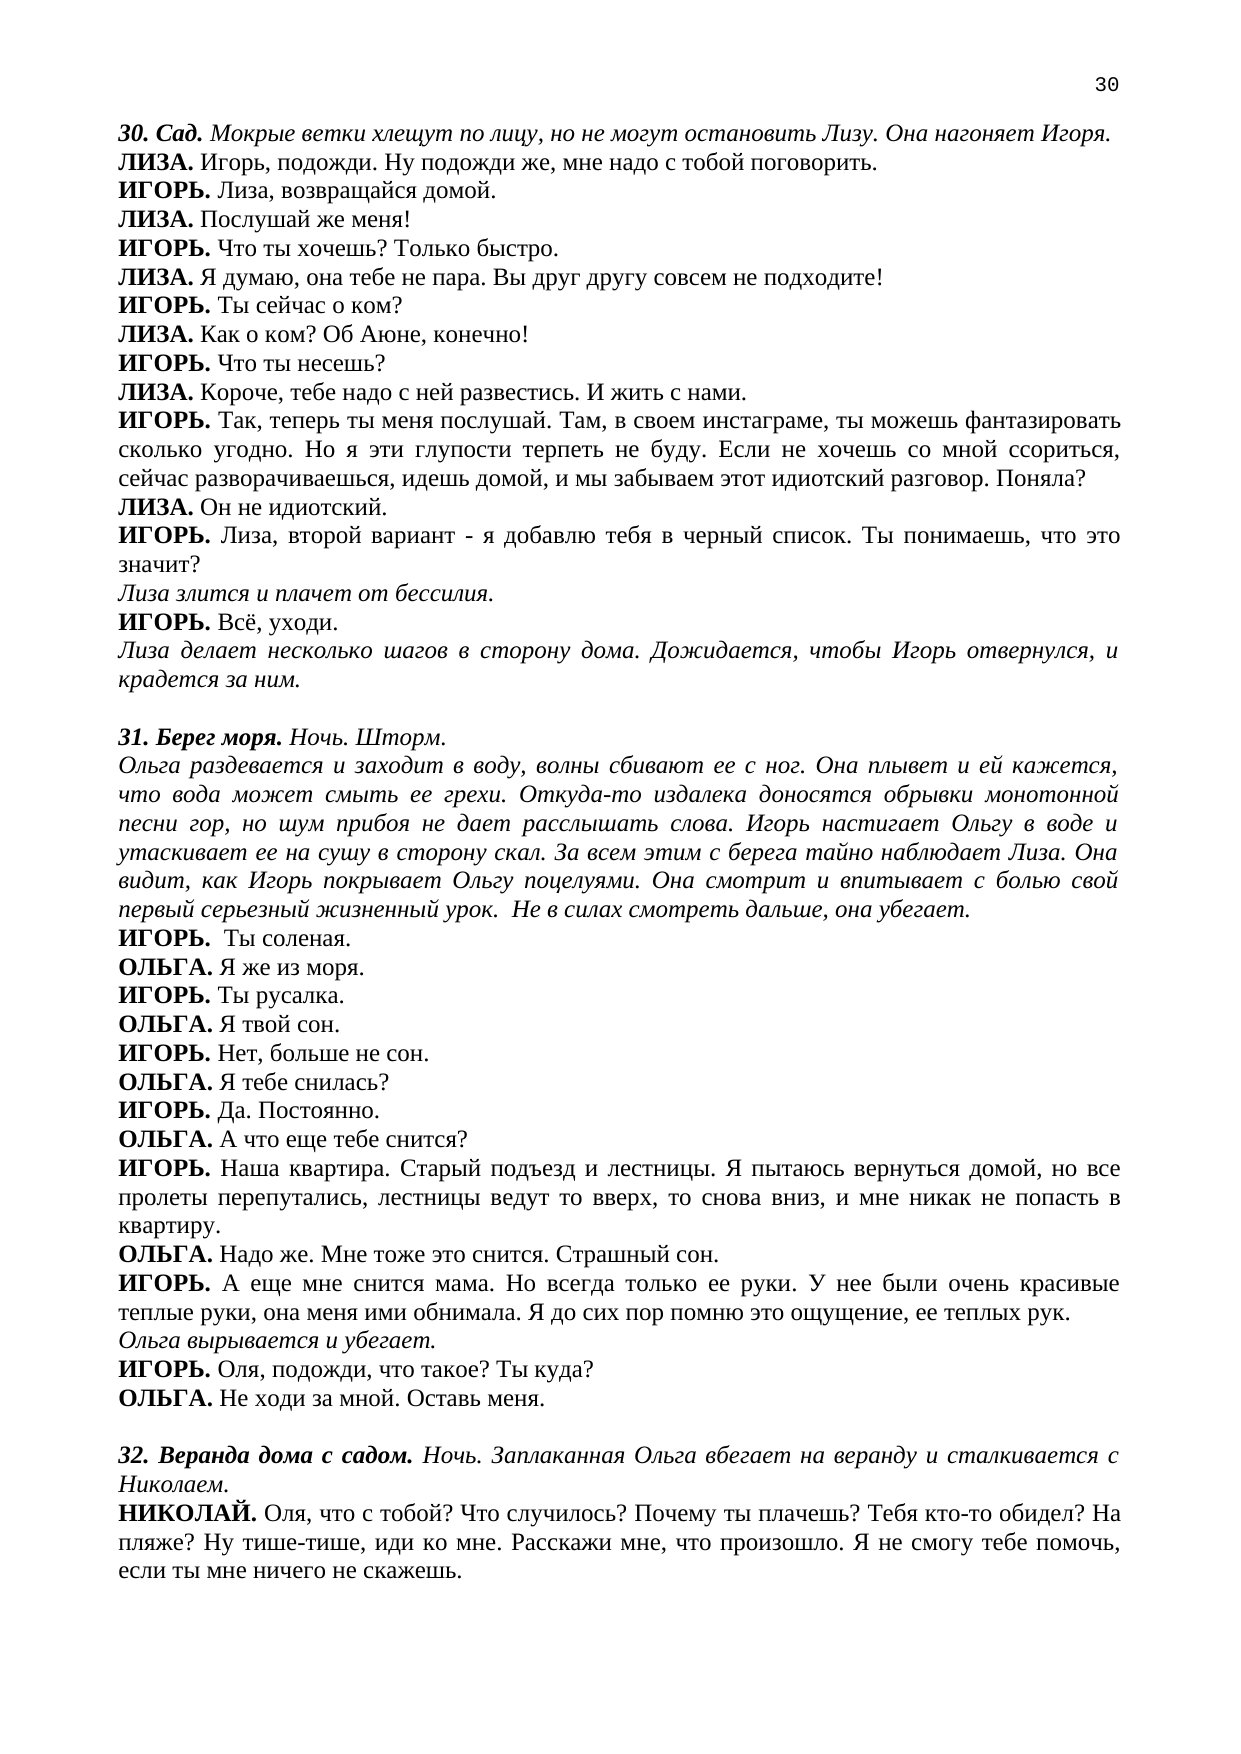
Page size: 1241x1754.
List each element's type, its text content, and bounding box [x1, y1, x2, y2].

text ИГОРЬ. Ты сейчас о ком? [118, 291, 1122, 319]
text ОЛЬГА. Я твой сон. [118, 1009, 1122, 1038]
text ИГОРЬ. Да. Постоянно. [118, 1096, 1122, 1124]
text ОЛЬГА. Надо же. Мне тоже это снится. Страшный сон. [118, 1239, 1122, 1268]
text ОЛЬГА. Я же из моря. [118, 952, 1122, 981]
text ИГОРЬ. Ты русалка. [118, 981, 1122, 1009]
text ЛИЗА. Послушай же меня! [118, 204, 1122, 233]
text ИГОРЬ. Лиза, возвращайся домой. [118, 176, 1122, 204]
text ЛИЗА. Игорь, подожди. Ну подожди же, мне надо с тобой поговорить. [118, 147, 1122, 176]
text ЛИЗА. Я думаю, она тебе не пара. Вы друг другу совсем не подходите! [118, 262, 1122, 291]
text ОЛЬГА. Я тебе снилась? [118, 1067, 1122, 1096]
text ИГОРЬ. Наша квартира. Старый подъезд и лестницы. Я пытаюсь вернуться домой, но все пролеты перепутались, лестницы ведут то вверх, то снова вниз, и мне никак не попасть в квартиру. [118, 1153, 1122, 1239]
text ОЛЬГА. А что еще тебе снится? [118, 1124, 1122, 1153]
text ИГОРЬ. Нет, больше не сон. [118, 1038, 1122, 1067]
text Лиза делает несколько шагов в сторону дома. Дожидается, чтобы Игорь отвернулся, и крадется за ним. [118, 636, 1122, 693]
text ИГОРЬ. Ты соленая. [118, 923, 1122, 952]
text НИКОЛАЙ. Оля, что с тобой? Что случилось? Почему ты плачешь? Тебя кто-то обидел? На пляже? Ну тише-тише, иди ко мне. Расскажи мне, что произошло. Я не смогу тебе помочь, если ты мне ничего не скажешь. [118, 1498, 1122, 1584]
text ОЛЬГА. Не ходи за мной. Оставь меня. [118, 1383, 1122, 1412]
text Ольга вырывается и убегает. [118, 1326, 1122, 1354]
text Лиза злится и плачет от бессилия. [118, 578, 1122, 607]
text Ольга раздевается и заходит в воду, волны сбивают ее с ног. Она плывет и ей кажется, что вода может смыть ее грехи. Откуда-то издалека доносятся обрывки монотонной песни гор, но шум прибоя не дает расслышать слова. Игорь настигает Ольгу в воде и утаскивает ее на сушу в сторону скал. За всем этим с берега тайно наблюдает Лиза. Она видит, как Игорь покрывает Ольгу поцелуями. Она смотрит и впитывает с болью свой первый серьезный жизненный урок. Не в силах смотреть дальше, она убегает. [118, 751, 1122, 923]
text ИГОРЬ. Всё, уходи. [118, 607, 1122, 636]
text 30. Сад. Мокрые ветки хлещут по лицу, но не могут остановить Лизу. Она нагоняет Игоря. [118, 118, 1122, 147]
text ИГОРЬ. Что ты несешь? [118, 348, 1122, 377]
text 31. Берег моря. Ночь. Шторм. [118, 722, 1122, 751]
text ЛИЗА. Короче, тебе надо с ней развестись. И жить с нами. [118, 377, 1122, 406]
text ИГОРЬ. Оля, подожди, что такое? Ты куда? [118, 1354, 1122, 1383]
text ИГОРЬ. Так, теперь ты меня послушай. Там, в своем инстаграме, ты можешь фантазировать сколько угодно. Но я эти глупости терпеть не буду. Если не хочешь со мной ссориться, сейчас разворачиваешься, идешь домой, и мы забываем этот идиотский разговор. Поняла? [118, 406, 1122, 492]
text ЛИЗА. Он не идиотский. [118, 492, 1122, 521]
text ИГОРЬ. А еще мне снится мама. Но всегда только ее руки. У нее были очень красивые теплые руки, она меня ими обнимала. Я до сих пор помню это ощущение, ее теплых рук. [118, 1268, 1122, 1326]
text ИГОРЬ. Что ты хочешь? Только быстро. [118, 233, 1122, 262]
text ИГОРЬ. Лиза, второй вариант - я добавлю тебя в черный список. Ты понимаешь, что это значит? [118, 521, 1122, 578]
text ЛИЗА. Как о ком? Об Аюне, конечно! [118, 319, 1122, 348]
text 32. Веранда дома с садом. Ночь. Заплаканная Ольга вбегает на веранду и сталкивается с Николаем. [118, 1441, 1122, 1498]
